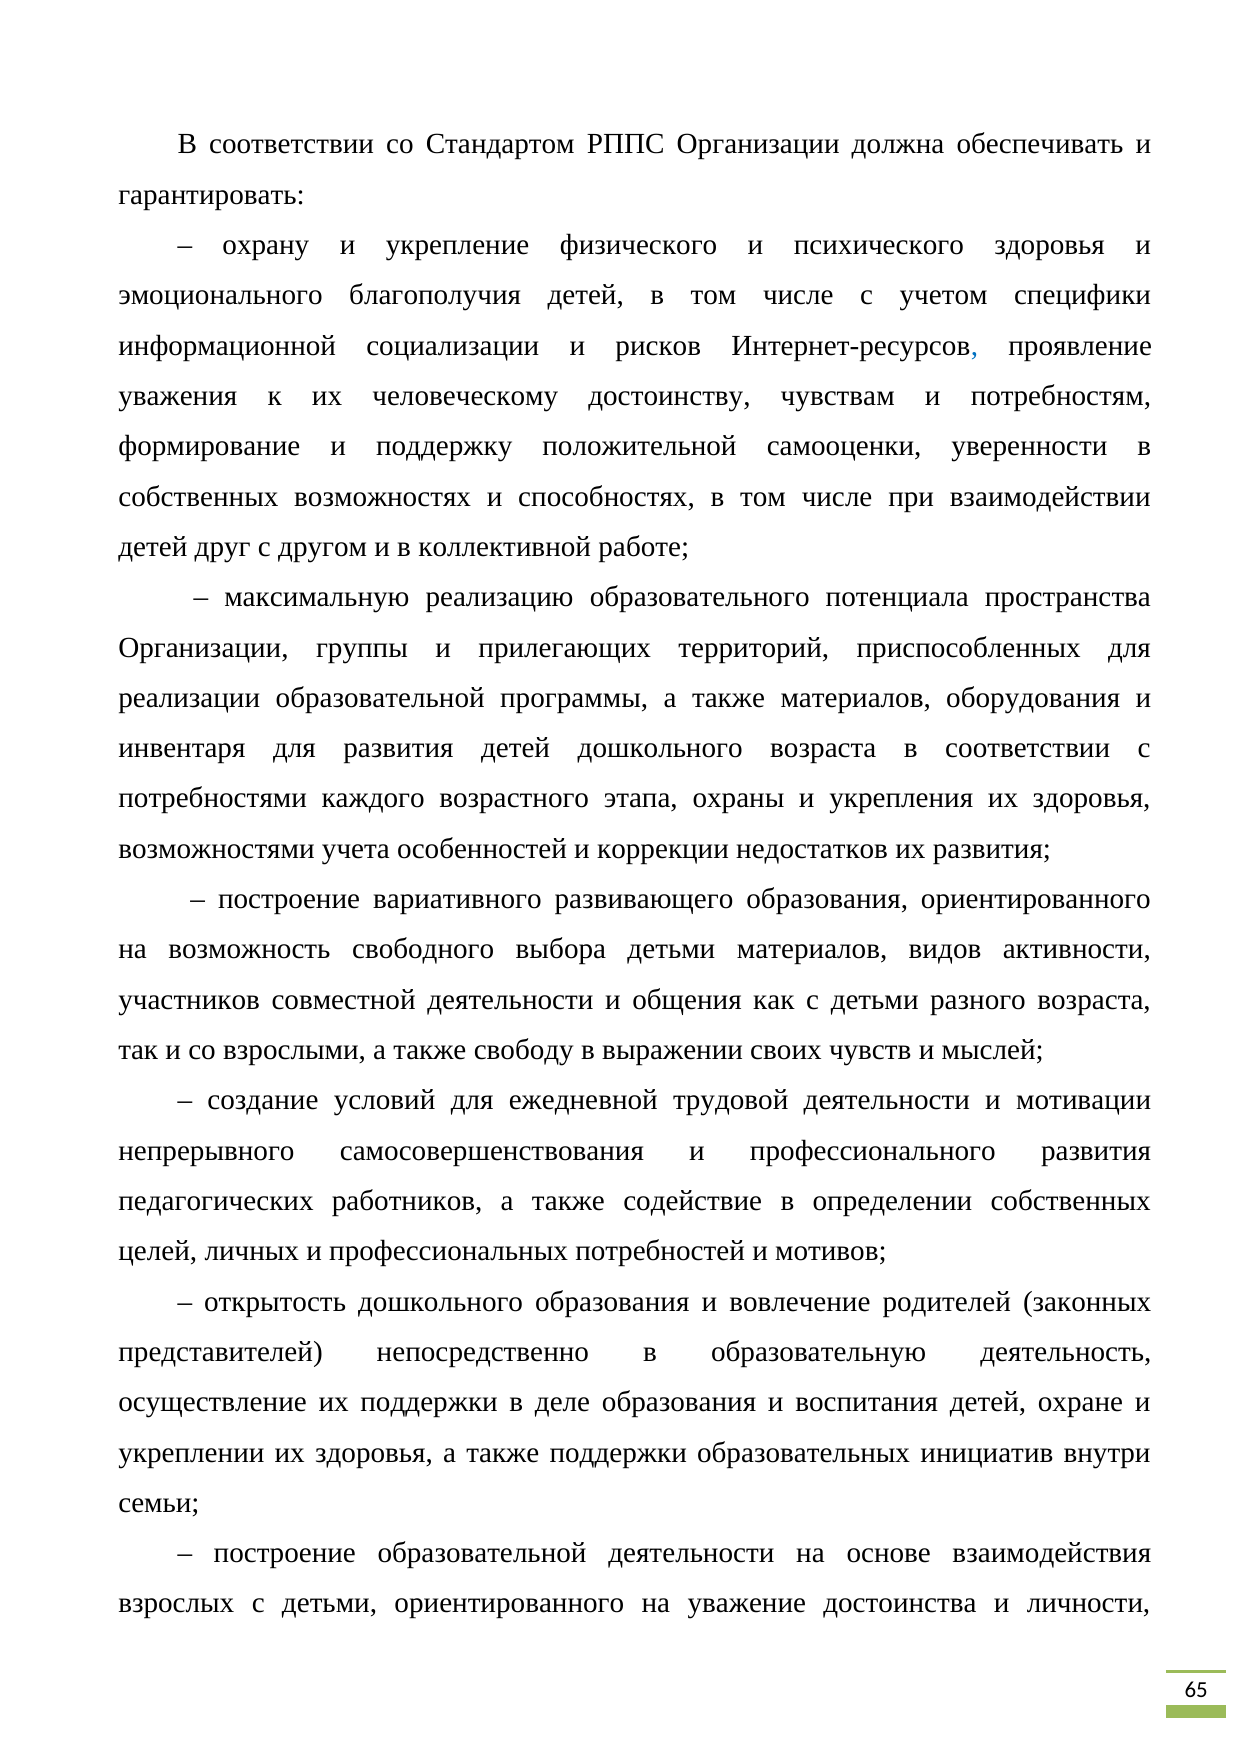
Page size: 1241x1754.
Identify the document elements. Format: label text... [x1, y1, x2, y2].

text – охрану и укрепление физического и психического здоровья и эмоционального благополучия детей, в том числе с учетом специфики информационной социализации и рисков Интернет-ресурсов, проявление уважения к их человеческому достоинству, чувствам и потребностям, формирование и поддержку положительной самооценки, уверенности в собственных возможностях и способностях, в том числе при взаимодействии детей друг с другом и в коллективной работе; [118, 227, 1152, 563]
text – максимальную реализацию образовательного потенциала пространства Организации, группы и прилегающих территорий, приспособленных для реализации образовательной программы, а также материалов, оборудования и инвентаря для развития детей дошкольного возраста в соответствии с потребностями каждого возрастного этапа, охраны и укрепления их здоровья, возможностями учета особенностей и коррекции недостатков их развития; [118, 579, 1152, 864]
text – построение вариативного развивающего образования, ориентированного на возможность свободного выбора детьми материалов, видов активности, участников совместной деятельности и общения как с детьми разного возраста, так и со взрослыми, а также свободу в выражении своих чувств и мыслей; [118, 881, 1152, 1066]
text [118, 1535, 1152, 1619]
text В соответствии со Стандартом РППС Организации должна обеспечивать и гарантировать: [118, 127, 1152, 210]
text – создание условий для ежедневной трудовой деятельности и мотивации непрерывного самосовершенствования и профессионального развития педагогических работников, а также содействие в определении собственных целей, личных и профессиональных потребностей и мотивов; [118, 1082, 1152, 1267]
text – открытость дошкольного образования и вовлечение родителей (законных представителей) непосредственно в образовательную деятельность, осуществление их поддержки в деле образования и воспитания детей, охране и укреплении их здоровья, а также поддержки образовательных инициатив внутри семьи; [118, 1284, 1152, 1518]
